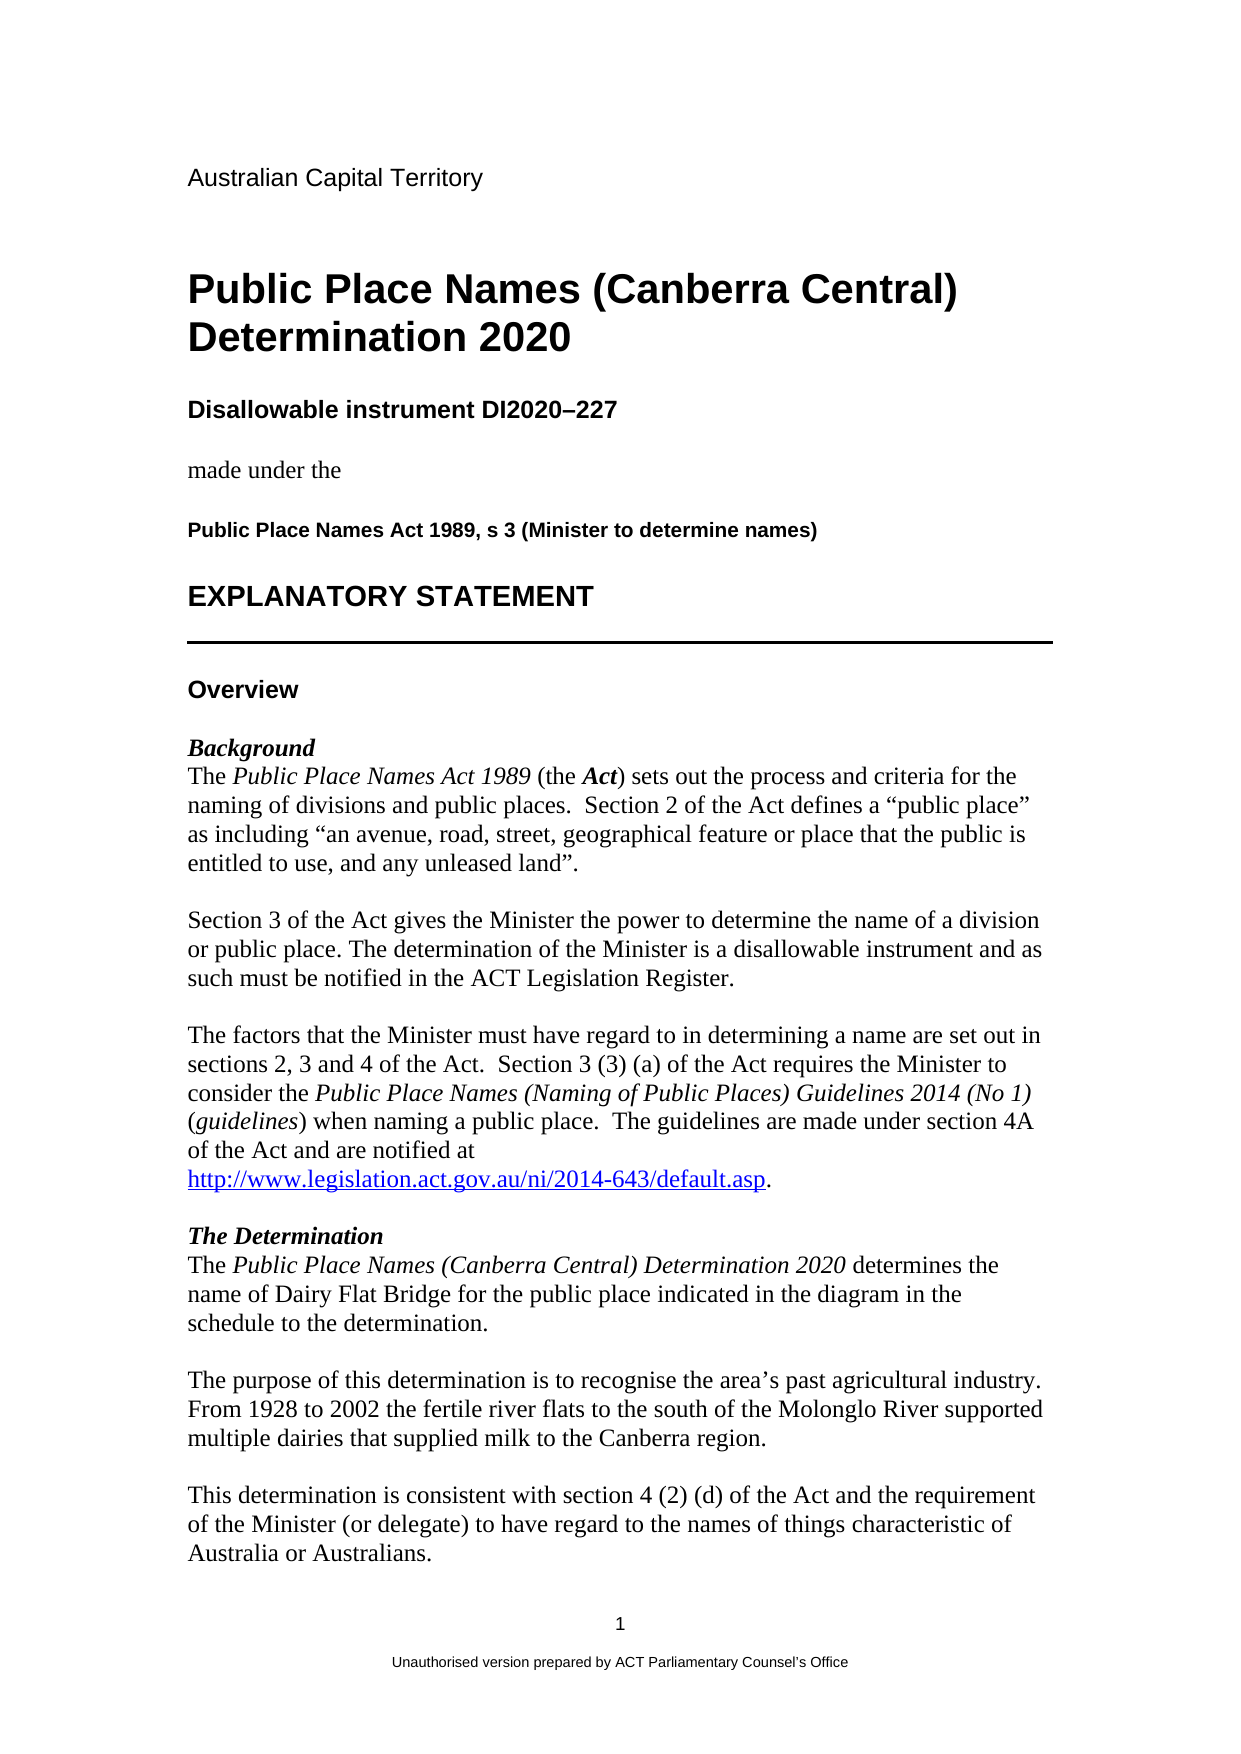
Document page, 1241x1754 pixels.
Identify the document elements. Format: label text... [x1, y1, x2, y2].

text Australian Capital Territory [187, 162, 1053, 191]
text Public Place Names (Canberra Central) Determination 2020 [187, 264, 1053, 360]
text Public Place Names Act 1989, s 3 (Minister to determine names) [187, 517, 1053, 541]
text The Public Place Names (Canberra Central) Determination 2020 determines the name of Dairy Flat Bridge for the public place indicated in the diagram in the schedule to the determination. [187, 1250, 1053, 1336]
text Section 3 of the Act gives the Minister the power to determine the name of a division or public place. The determination of the Minister is a disallowable instrument and as such must be notified in the ACT Legislation Register. [187, 905, 1053, 991]
text The purpose of this determination is to recognise the area’s past agricultural industry. From 1928 to 2002 the fertile river flats to the south of the Molonglo River supported multiple dairies that supplied milk to the Canberra region. [187, 1365, 1053, 1451]
text Overview [187, 675, 1053, 704]
text Background [187, 733, 1053, 761]
text This determination is consistent with section 4 (2) (d) of the Act and the requirement of the Minister (or delegate) to have regard to the names of things characteristic of Australia or Australians. [187, 1480, 1053, 1566]
text The factors that the Minister must have regard to in determining a name are set out in sections 2, 3 and 4 of the Act. Section 3 (3) (a) of the Act requires the Minister to consider the Public Place Names (Naming of Public Places) Guidelines 2014 (No 1) (guidelines) when naming a public place. The guidelines are made under section 4A of the Act and are notified at http://www.legislation.act.gov.au/ni/2014-643/default.asp. [187, 1020, 1053, 1193]
text EXPLANATORY STATEMENT [187, 579, 994, 612]
text The Determination [187, 1221, 1053, 1250]
text made under the [187, 455, 1053, 484]
text Disallowable instrument DI2020–227 [187, 395, 1053, 424]
text The Public Place Names Act 1989 (the Act) sets out the process and criteria for the naming of divisions and public places. Section 2 of the Act defines a “public place” as including “an avenue, road, street, geographical feature or place that the public is entitled to use, and any unleased land”. [187, 761, 1053, 876]
